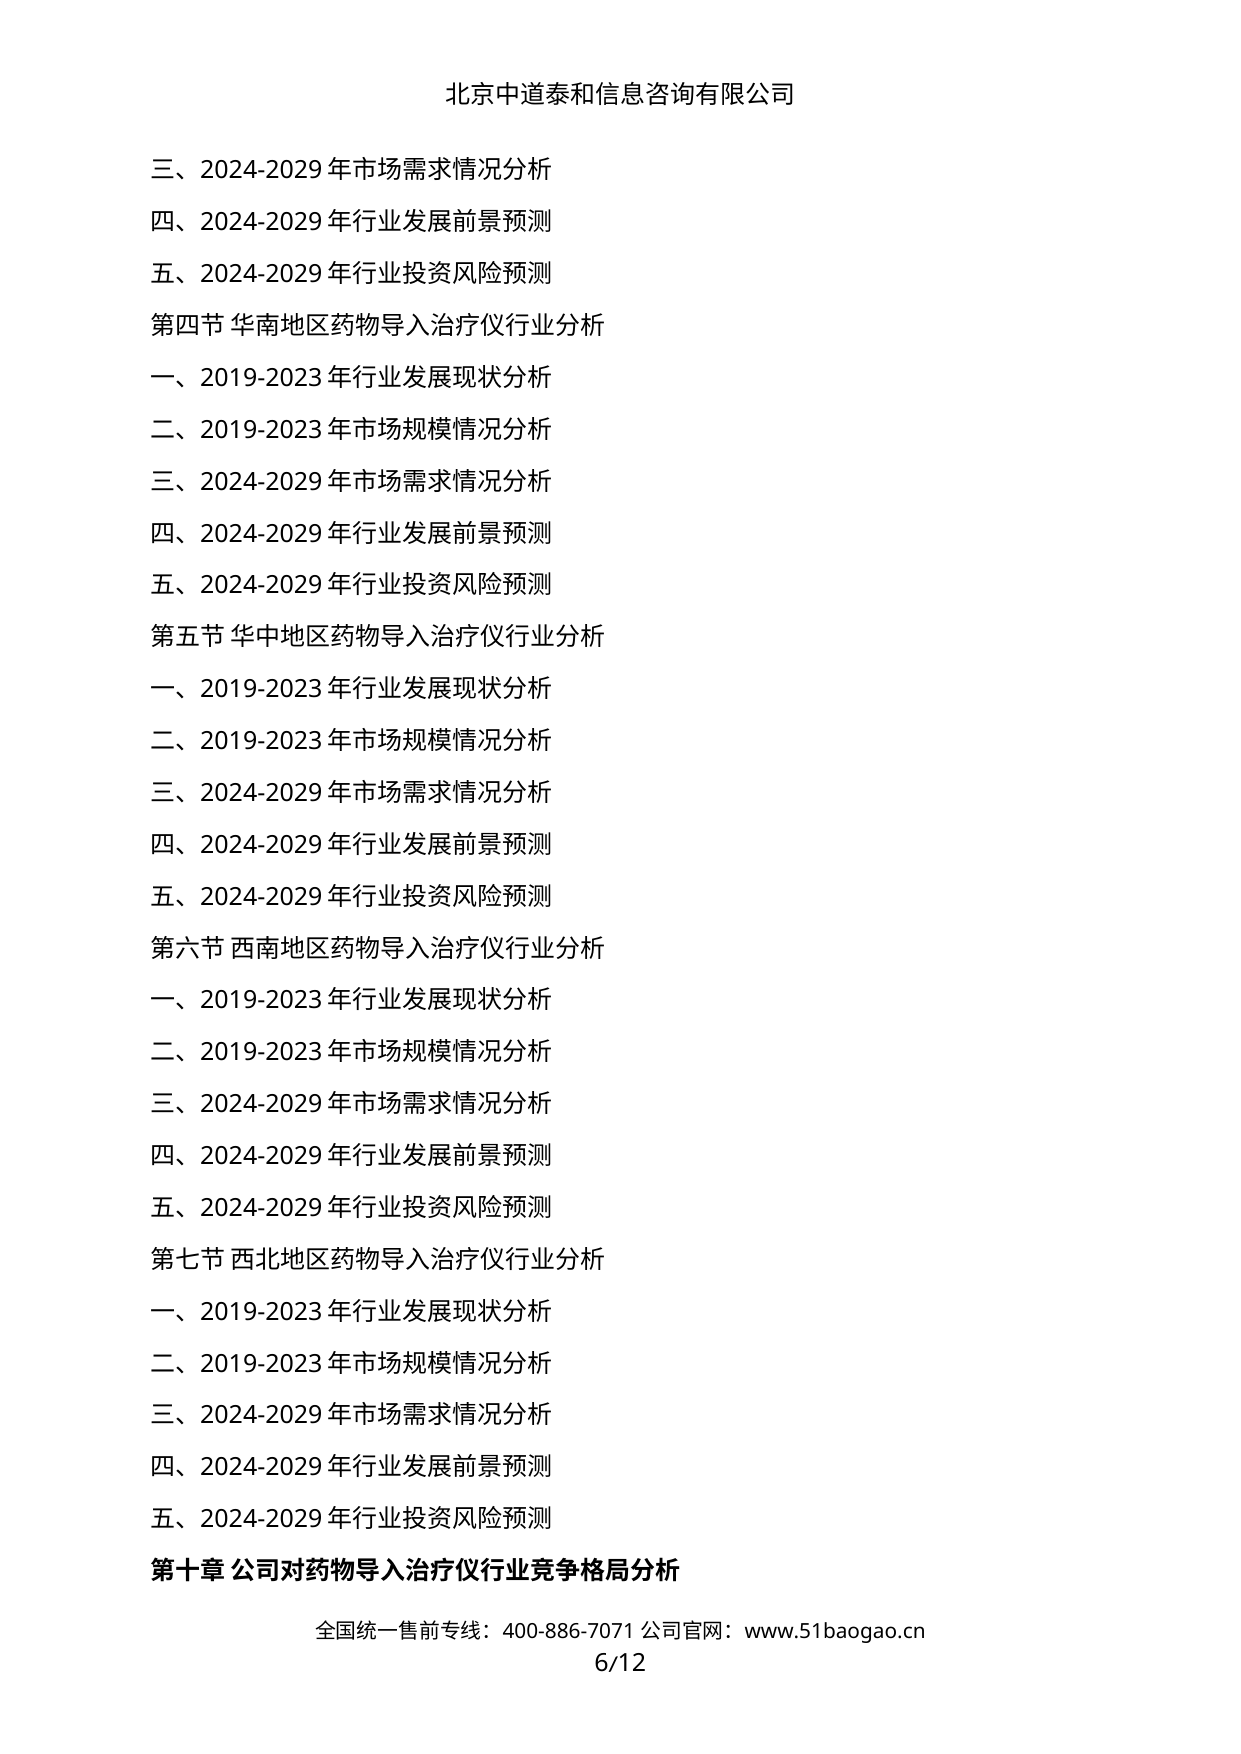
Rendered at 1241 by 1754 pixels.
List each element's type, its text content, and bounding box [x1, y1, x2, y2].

text 一、2019-2023年行业发展现状分析 [150, 1291, 1090, 1327]
text 一、2019-2023年行业发展现状分析 [150, 357, 1090, 394]
text 第四节 华南地区药物导入治疗仪行业分析 [150, 306, 1090, 342]
text 五、2024-2029年行业投资风险预测 [150, 565, 1090, 601]
text 第七节 西北地区药物导入治疗仪行业分析 [150, 1239, 1090, 1276]
text 三、2024-2029年市场需求情况分析 [150, 461, 1090, 497]
text 第五节 华中地区药物导入治疗仪行业分析 [150, 617, 1090, 653]
text 二、2019-2023年市场规模情况分析 [150, 1343, 1090, 1379]
text 第六节 西南地区药物导入治疗仪行业分析 [150, 928, 1090, 964]
text 五、2024-2029年行业投资风险预测 [150, 876, 1090, 912]
text 三、2024-2029年市场需求情况分析 [150, 1084, 1090, 1120]
text 三、2024-2029年市场需求情况分析 [150, 772, 1090, 809]
text 五、2024-2029年行业投资风险预测 [150, 1187, 1090, 1224]
text 五、2024-2029年行业投资风险预测 [150, 254, 1090, 290]
text 三、2024-2029年市场需求情况分析 [150, 150, 1090, 186]
text 第十章 公司对药物导入治疗仪行业竞争格局分析 [150, 1551, 1090, 1587]
text 三、2024-2029年市场需求情况分析 [150, 1395, 1090, 1431]
text 四、2024-2029年行业发展前景预测 [150, 513, 1090, 549]
text 四、2024-2029年行业发展前景预测 [150, 1447, 1090, 1483]
text 二、2019-2023年市场规模情况分析 [150, 721, 1090, 757]
text 一、2019-2023年行业发展现状分析 [150, 669, 1090, 705]
text 四、2024-2029年行业发展前景预测 [150, 824, 1090, 861]
text 四、2024-2029年行业发展前景预测 [150, 1136, 1090, 1172]
text 二、2019-2023年市场规模情况分析 [150, 409, 1090, 446]
text 四、2024-2029年行业发展前景预测 [150, 202, 1090, 238]
text 一、2019-2023年行业发展现状分析 [150, 980, 1090, 1016]
text 五、2024-2029年行业投资风险预测 [150, 1499, 1090, 1535]
text 二、2019-2023年市场规模情况分析 [150, 1032, 1090, 1068]
